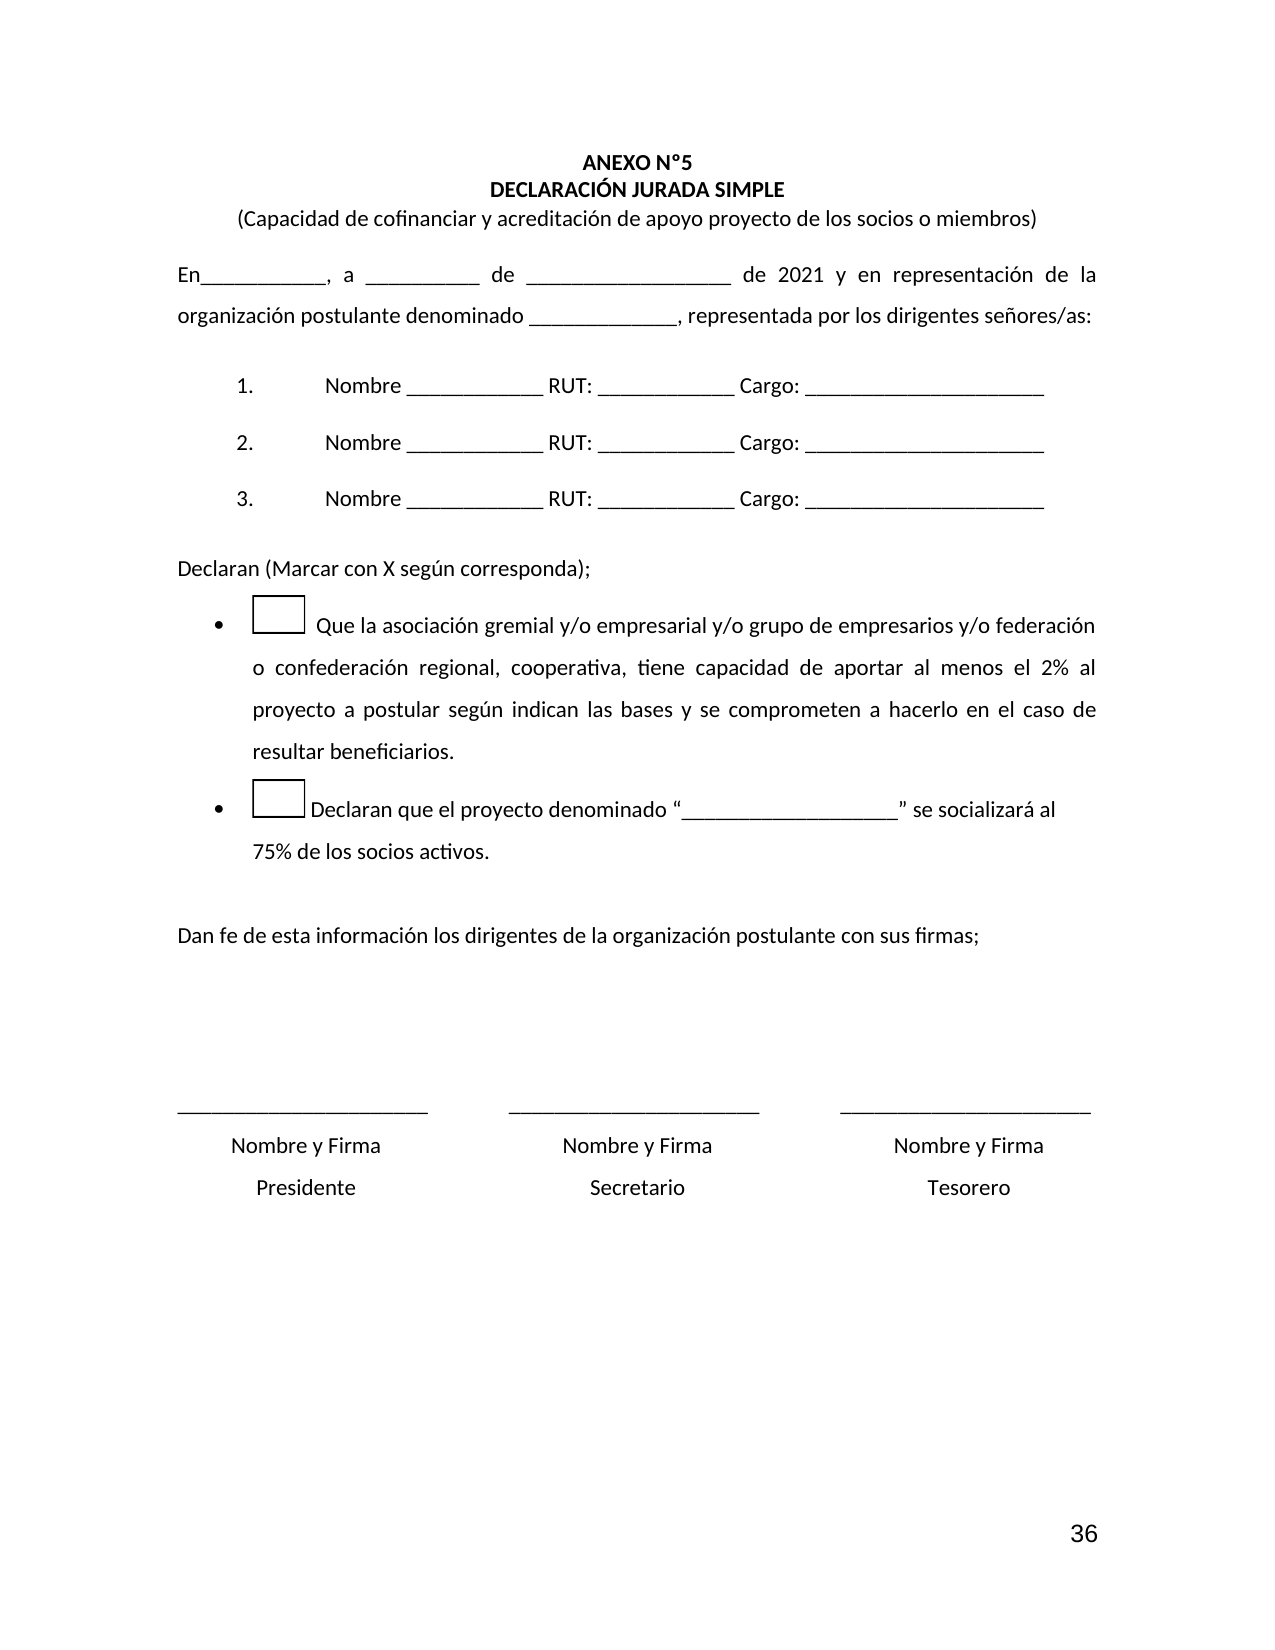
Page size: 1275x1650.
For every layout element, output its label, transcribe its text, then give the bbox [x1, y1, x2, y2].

text En___________, a __________ de __________________ de 2021 y en representación de la organización postulante denominado _____________, representada por los dirigentes señores/as: [177, 260, 1098, 330]
picture [252, 595, 306, 634]
text Nombre y Firma Tesorero [840, 1131, 1098, 1201]
text Nombre y Firma [509, 1131, 766, 1159]
text ______________________ [840, 1089, 1098, 1117]
text Nombre y Firma [177, 1131, 435, 1159]
text 2. Nombre ____________ RUT: ____________ Cargo: _____________________ [236, 428, 1098, 456]
text Dan fe de esta información los dirigentes de la organización postulante con sus firmas; [177, 921, 1098, 949]
picture [252, 779, 306, 818]
text 3. Nombre ____________ RUT: ____________ Cargo: _____________________ [236, 484, 1098, 512]
text Declaran (Marcar con X según corresponda); [177, 554, 1098, 582]
text DECLARACIÓN JURADA SIMPLE [177, 176, 1098, 204]
text ANEXO Nº5 [177, 148, 1098, 176]
list Declaran que el proyecto denominado “___________________” se socializará al 75% de los socios activos. [215, 779, 1098, 865]
text ______________________ [177, 1089, 435, 1117]
text Presidente [177, 1173, 435, 1201]
text Secretario [509, 1173, 766, 1201]
text 1. Nombre ____________ RUT: ____________ Cargo: _____________________ [236, 372, 1098, 400]
text (Capacidad de cofinanciar y acreditación de apoyo proyecto de los socios o miembros) [177, 204, 1098, 232]
list Que la asociación gremial y/o empresarial y/o grupo de empresarios y/o federación o confederación regional, cooperativa, tiene capacidad de aportar al menos el 2% al proyecto a postular según indican las bases y se comprometen a hacerlo en el caso de resultar beneficiarios. [215, 596, 1098, 765]
text ______________________ [509, 1089, 766, 1117]
